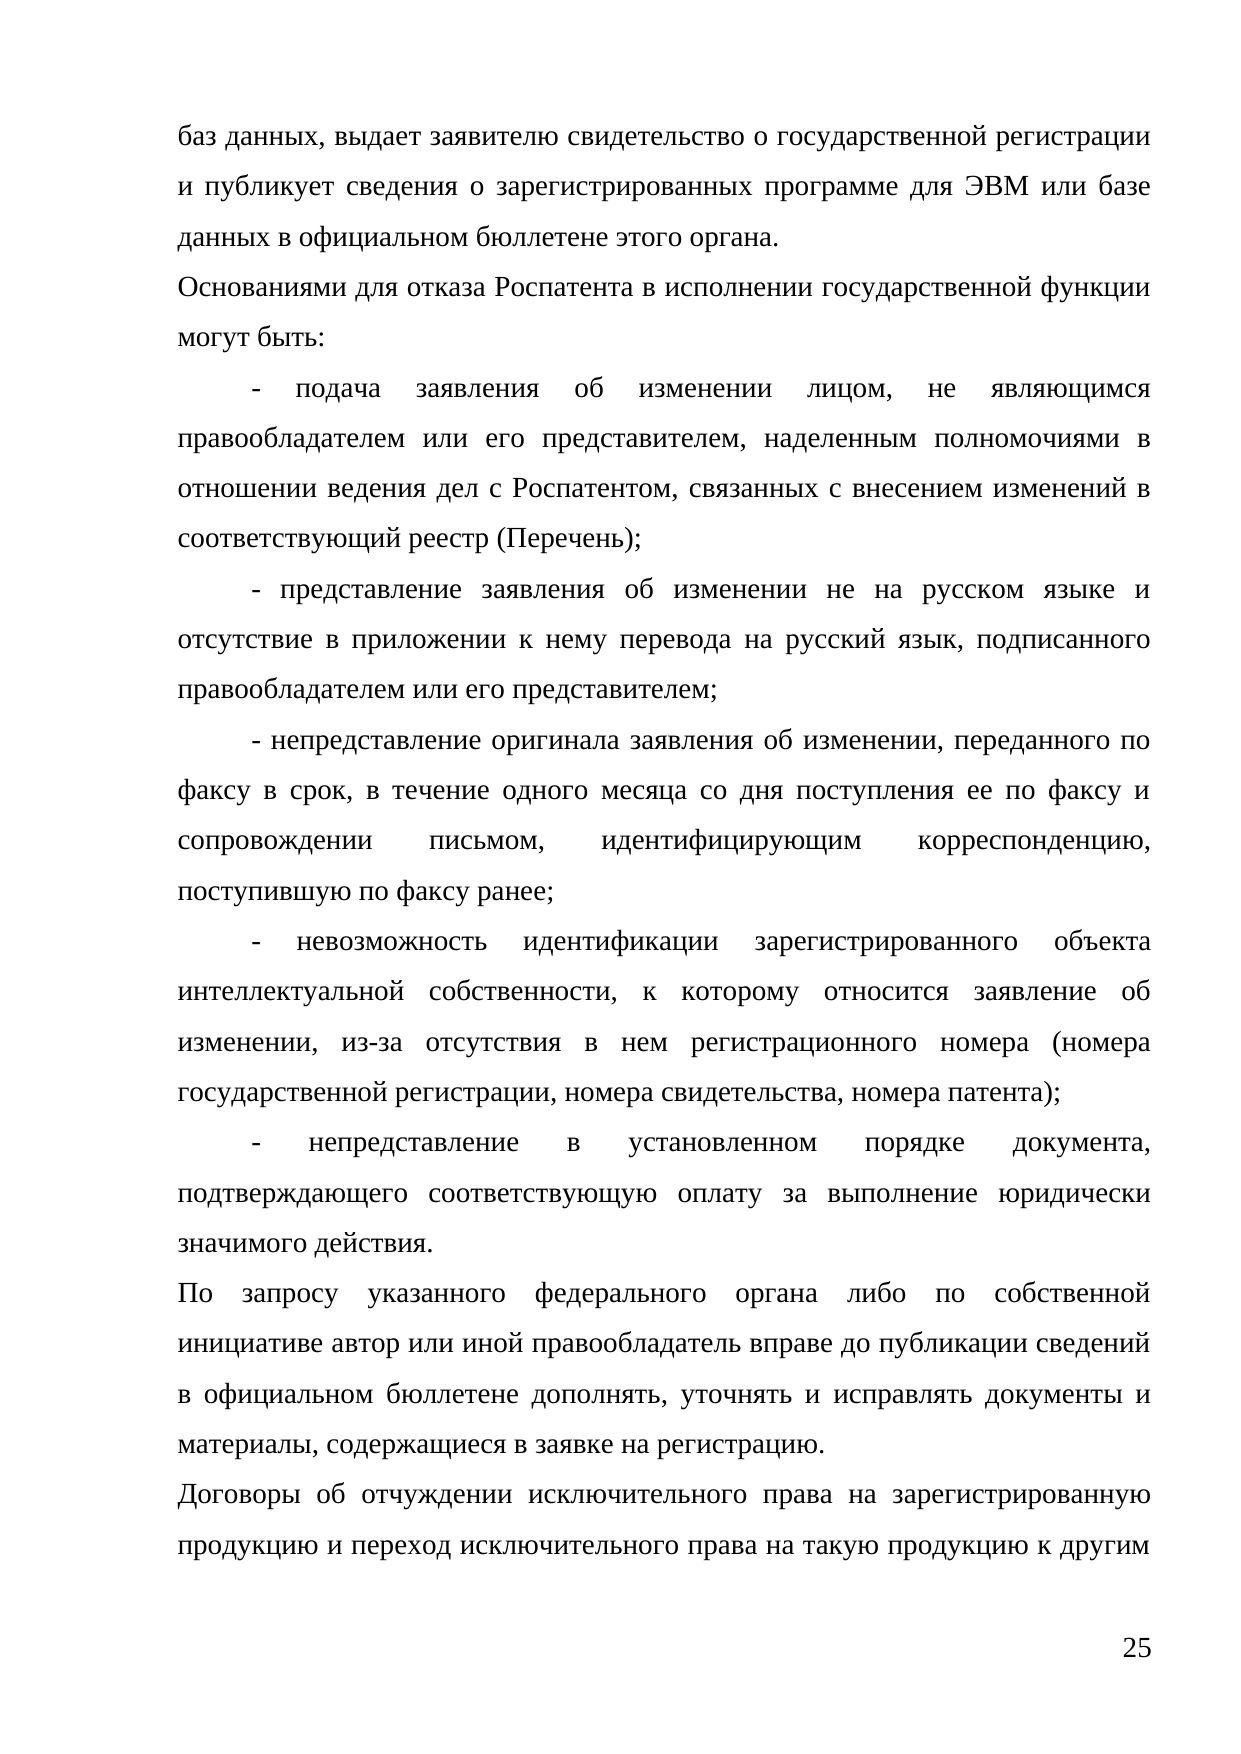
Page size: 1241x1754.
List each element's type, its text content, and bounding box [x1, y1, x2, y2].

text По запросу указанного федерального органа либо по собственной инициативе автор или иной правообладатель вправе до публикации сведений в официальном бюллетене дополнять, уточнять и исправлять документы и материалы, содержащиеся в заявке на регистрацию. [177, 1275, 1152, 1460]
text Основаниями для отказа Роспатента в исполнении государственной функции могут быть: [177, 269, 1152, 353]
text - представление заявления об изменении не на русском языке и отсутствие в приложении к нему перевода на русский язык, подписанного правообладателем или его представителем; [177, 571, 1152, 705]
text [177, 1477, 1152, 1560]
text - подача заявления об изменении лицом, не являющимся правообладателем или его представителем, наделенным полномочиями в отношении ведения дел с Роспатентом, связанных с внесением изменений в соответствующий реестр (Перечень); [177, 370, 1152, 554]
text - непредставление оригинала заявления об изменении, переданного по факсу в срок, в течение одного месяца со дня поступления ее по факсу и сопровождении письмом, идентифицирующим корреспонденцию, поступившую по факсу ранее; [177, 722, 1152, 906]
text - непредставление в установленном порядке документа, подтверждающего соответствующую оплату за выполнение юридически значимого действия. [177, 1124, 1152, 1258]
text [177, 118, 1152, 252]
text - невозможность идентификации зарегистрированного объекта интеллектуальной собственности, к которому относится заявление об изменении, из-за отсутствия в нем регистрационного номера (номера государственной регистрации, номера свидетельства, номера патента); [177, 923, 1152, 1108]
